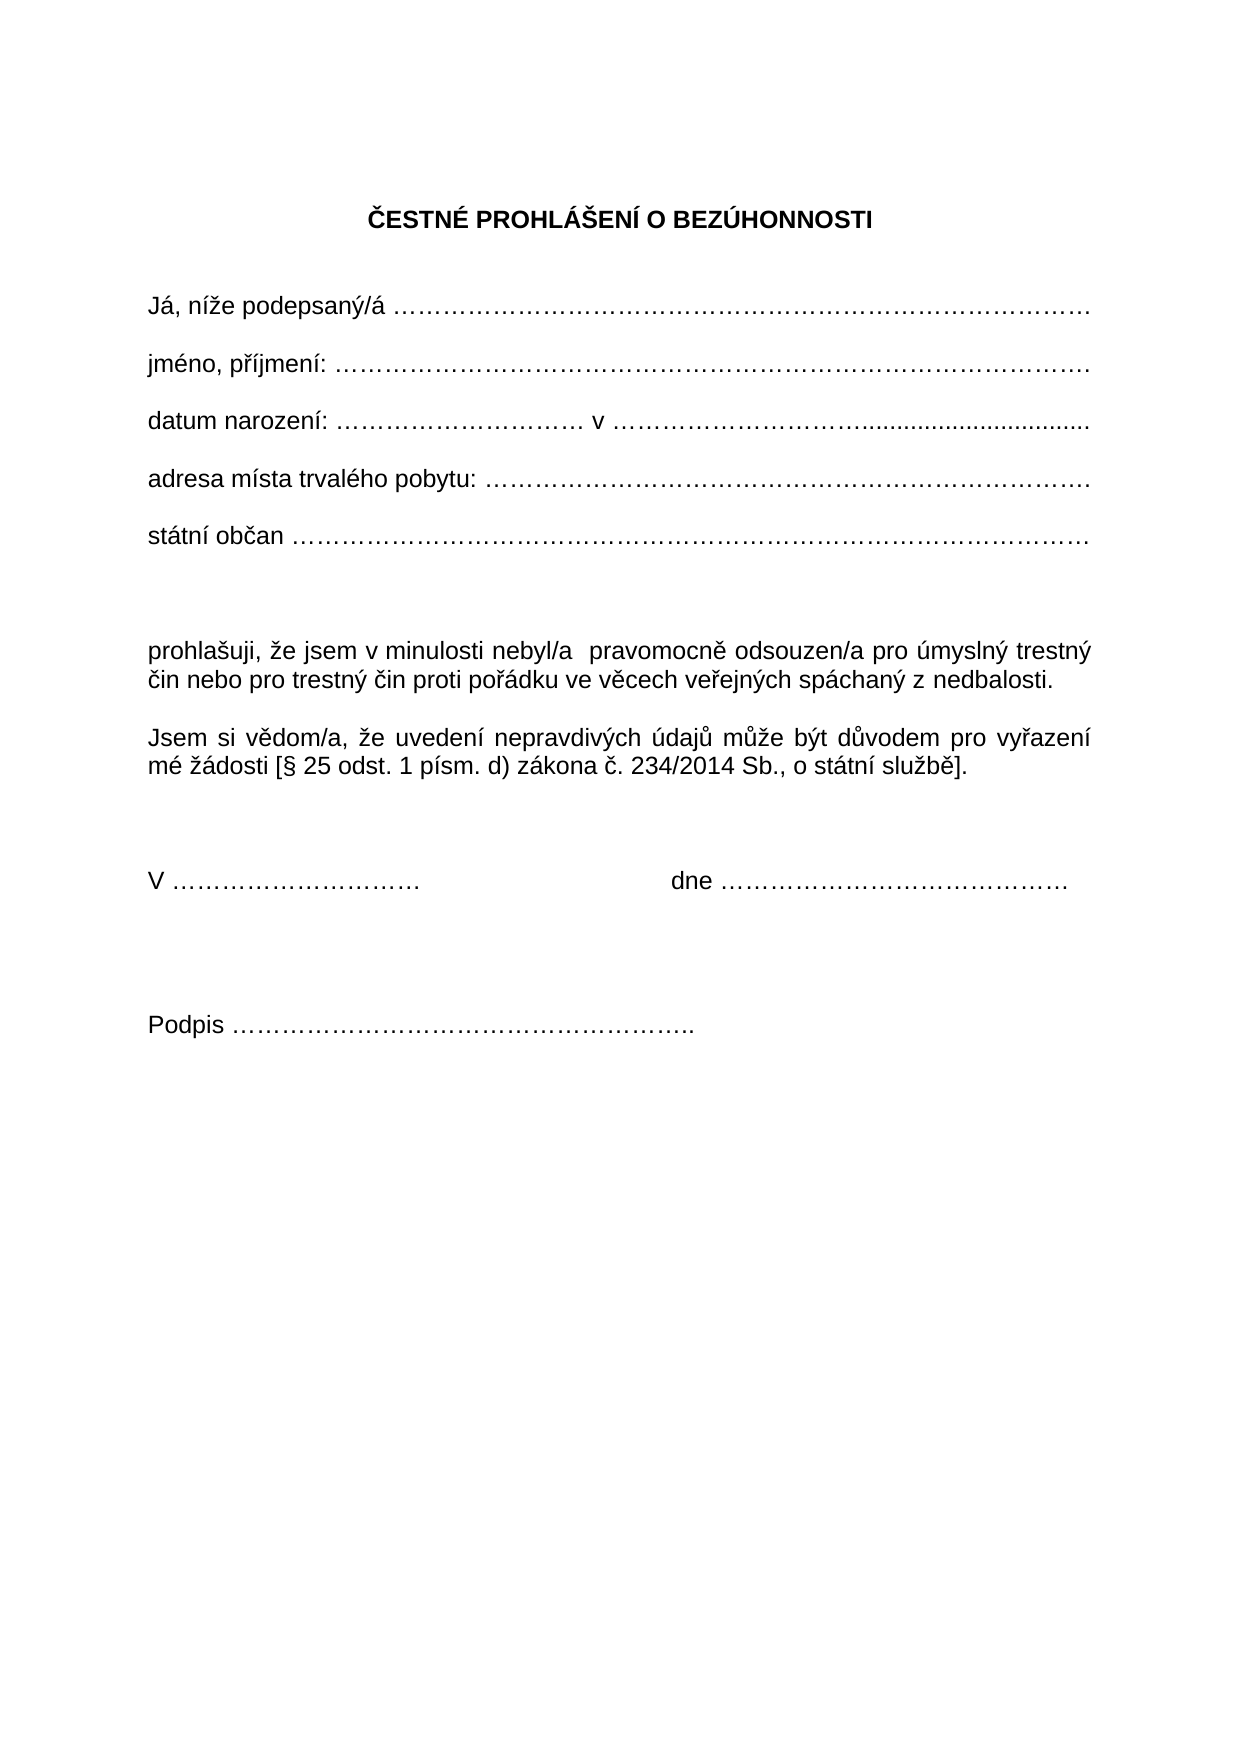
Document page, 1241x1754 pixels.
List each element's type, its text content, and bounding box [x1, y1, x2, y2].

text datum narození: ………………………… v …………………………................................. [148, 406, 1093, 435]
text jméno, příjmení: ………………………………………………………………………………. [148, 349, 1093, 378]
text V ………………………… dne …………………………………… [148, 866, 1093, 895]
text Jsem si vědom/a, že uvedení nepravdivých údajů může být důvodem pro vyřazení mé žádosti [§ 25 odst. 1 písm. d) zákona č. 234/2014 Sb., o státní službě]. [148, 723, 1093, 780]
text Podpis ……………………………………………….. [148, 1010, 1093, 1039]
text prohlašuji, že jsem v minulosti nebyl/a pravomocně odsouzen/a pro úmyslný trestný čin nebo pro trestný čin proti pořádku ve věcech veřejných spáchaný z nedbalosti. [148, 636, 1093, 694]
text adresa místa trvalého pobytu: ………………………………………………………………. [148, 464, 1093, 493]
text ČESTNÉ PROHLÁŠENÍ O BEZÚHONNOSTI [148, 205, 1093, 234]
text Já, níže podepsaný/á ………………………………………………………………………… [148, 291, 1093, 320]
text státní občan …………………………………………………………………………………… [148, 521, 1093, 550]
